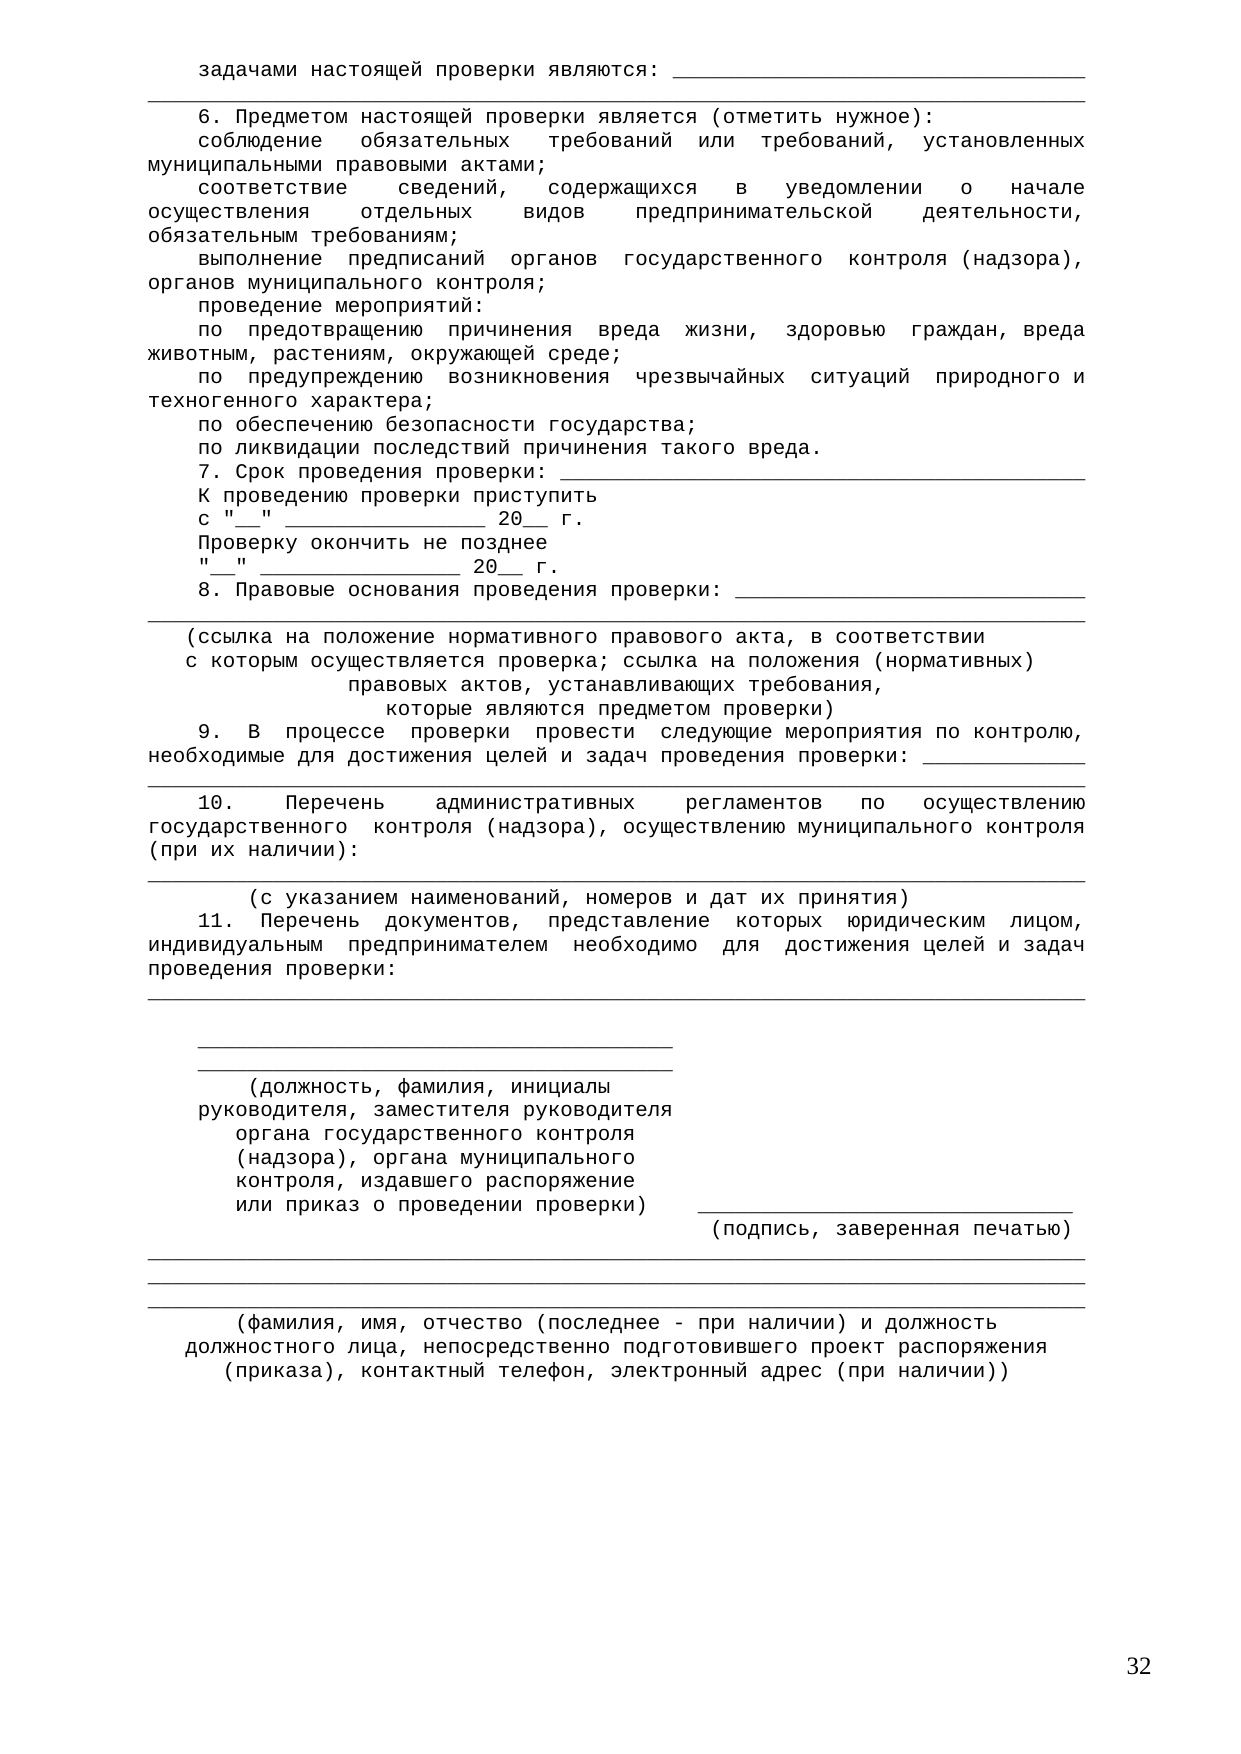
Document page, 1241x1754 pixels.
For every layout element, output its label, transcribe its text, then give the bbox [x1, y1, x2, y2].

text выполнение предписаний органов государственного контроля (надзора), [148, 248, 1152, 272]
text 6. Предметом настоящей проверки является (отметить нужное): [148, 106, 1152, 130]
text обязательным требованиям; [148, 224, 1152, 248]
text которые являются предметом проверки) [148, 697, 1152, 721]
text ___________________________________________________________________________ [148, 863, 1152, 887]
text (с указанием наименований, номеров и дат их принятия) [148, 887, 1152, 910]
text ___________________________________________________________________________ [148, 1289, 1152, 1312]
text по ликвидации последствий причинения такого вреда. [148, 437, 1152, 461]
text муниципальными правовыми актами; [148, 154, 1152, 177]
text ___________________________________________________________________________ [148, 83, 1152, 106]
text или приказ о проведении проверки) ______________________________ [148, 1194, 1152, 1218]
text (подпись, заверенная печатью) [148, 1218, 1152, 1241]
text (приказа), контактный телефон, электронный адрес (при наличии)) [148, 1359, 1152, 1383]
text с которым осуществляется проверка; ссылка на положения (нормативных) [148, 650, 1152, 674]
text по предотвращению причинения вреда жизни, здоровью граждан, вреда [148, 319, 1152, 343]
text ___________________________________________________________________________ [148, 981, 1152, 1005]
text контроля, издавшего распоряжение [148, 1170, 1152, 1194]
text 9. В процессе проверки провести следующие мероприятия по контролю, [148, 721, 1152, 745]
text органа государственного контроля [148, 1123, 1152, 1147]
text руководителя, заместителя руководителя [148, 1099, 1152, 1123]
text 10. Перечень административных регламентов по осуществлению [148, 792, 1152, 816]
text (ссылка на положение нормативного правового акта, в соответствии [148, 627, 1152, 650]
text правовых актов, устанавливающих требования, [148, 674, 1152, 697]
text 7. Срок проведения проверки: __________________________________________ [148, 461, 1152, 485]
text ___________________________________________________________________________ [148, 768, 1152, 792]
text необходимые для достижения целей и задач проведения проверки: _____________ [148, 745, 1152, 768]
text ___________________________________________________________________________ [148, 1265, 1152, 1289]
text (надзора), органа муниципального [148, 1147, 1152, 1170]
text "__" ________________ 20__ г. [148, 556, 1152, 579]
text соблюдение обязательных требований или требований, установленных [148, 130, 1152, 154]
text животным, растениям, окружающей среде; [148, 343, 1152, 366]
text с "__" ________________ 20__ г. [148, 508, 1152, 532]
text задачами настоящей проверки являются: _________________________________ [148, 59, 1152, 83]
text ___________________________________________________________________________ [148, 603, 1152, 627]
text по обеспечению безопасности государства; [148, 414, 1152, 437]
text Проверку окончить не позднее [148, 532, 1152, 556]
text органов муниципального контроля; [148, 272, 1152, 296]
text по предупреждению возникновения чрезвычайных ситуаций природного и [148, 366, 1152, 390]
text (должность, фамилия, инициалы [148, 1076, 1152, 1099]
text 11. Перечень документов, представление которых юридическим лицом, [148, 910, 1152, 934]
text проведение мероприятий: [148, 296, 1152, 319]
text ______________________________________ [148, 1052, 1152, 1076]
text должностного лица, непосредственно подготовившего проект распоряжения [148, 1336, 1152, 1359]
text 8. Правовые основания проведения проверки: ____________________________ [148, 579, 1152, 603]
text индивидуальным предпринимателем необходимо для достижения целей и задач [148, 934, 1152, 958]
text осуществления отдельных видов предпринимательской деятельности, [148, 201, 1152, 224]
text проведения проверки: [148, 958, 1152, 981]
text государственного контроля (надзора), осуществлению муниципального контроля [148, 816, 1152, 839]
text соответствие сведений, содержащихся в уведомлении о начале [148, 177, 1152, 201]
text техногенного характера; [148, 390, 1152, 414]
text (при их наличии): [148, 839, 1152, 863]
text (фамилия, имя, отчество (последнее - при наличии) и должность [148, 1312, 1152, 1336]
text К проведению проверки приступить [148, 485, 1152, 508]
text ___________________________________________________________________________ [148, 1241, 1152, 1265]
text ______________________________________ [148, 1028, 1152, 1052]
